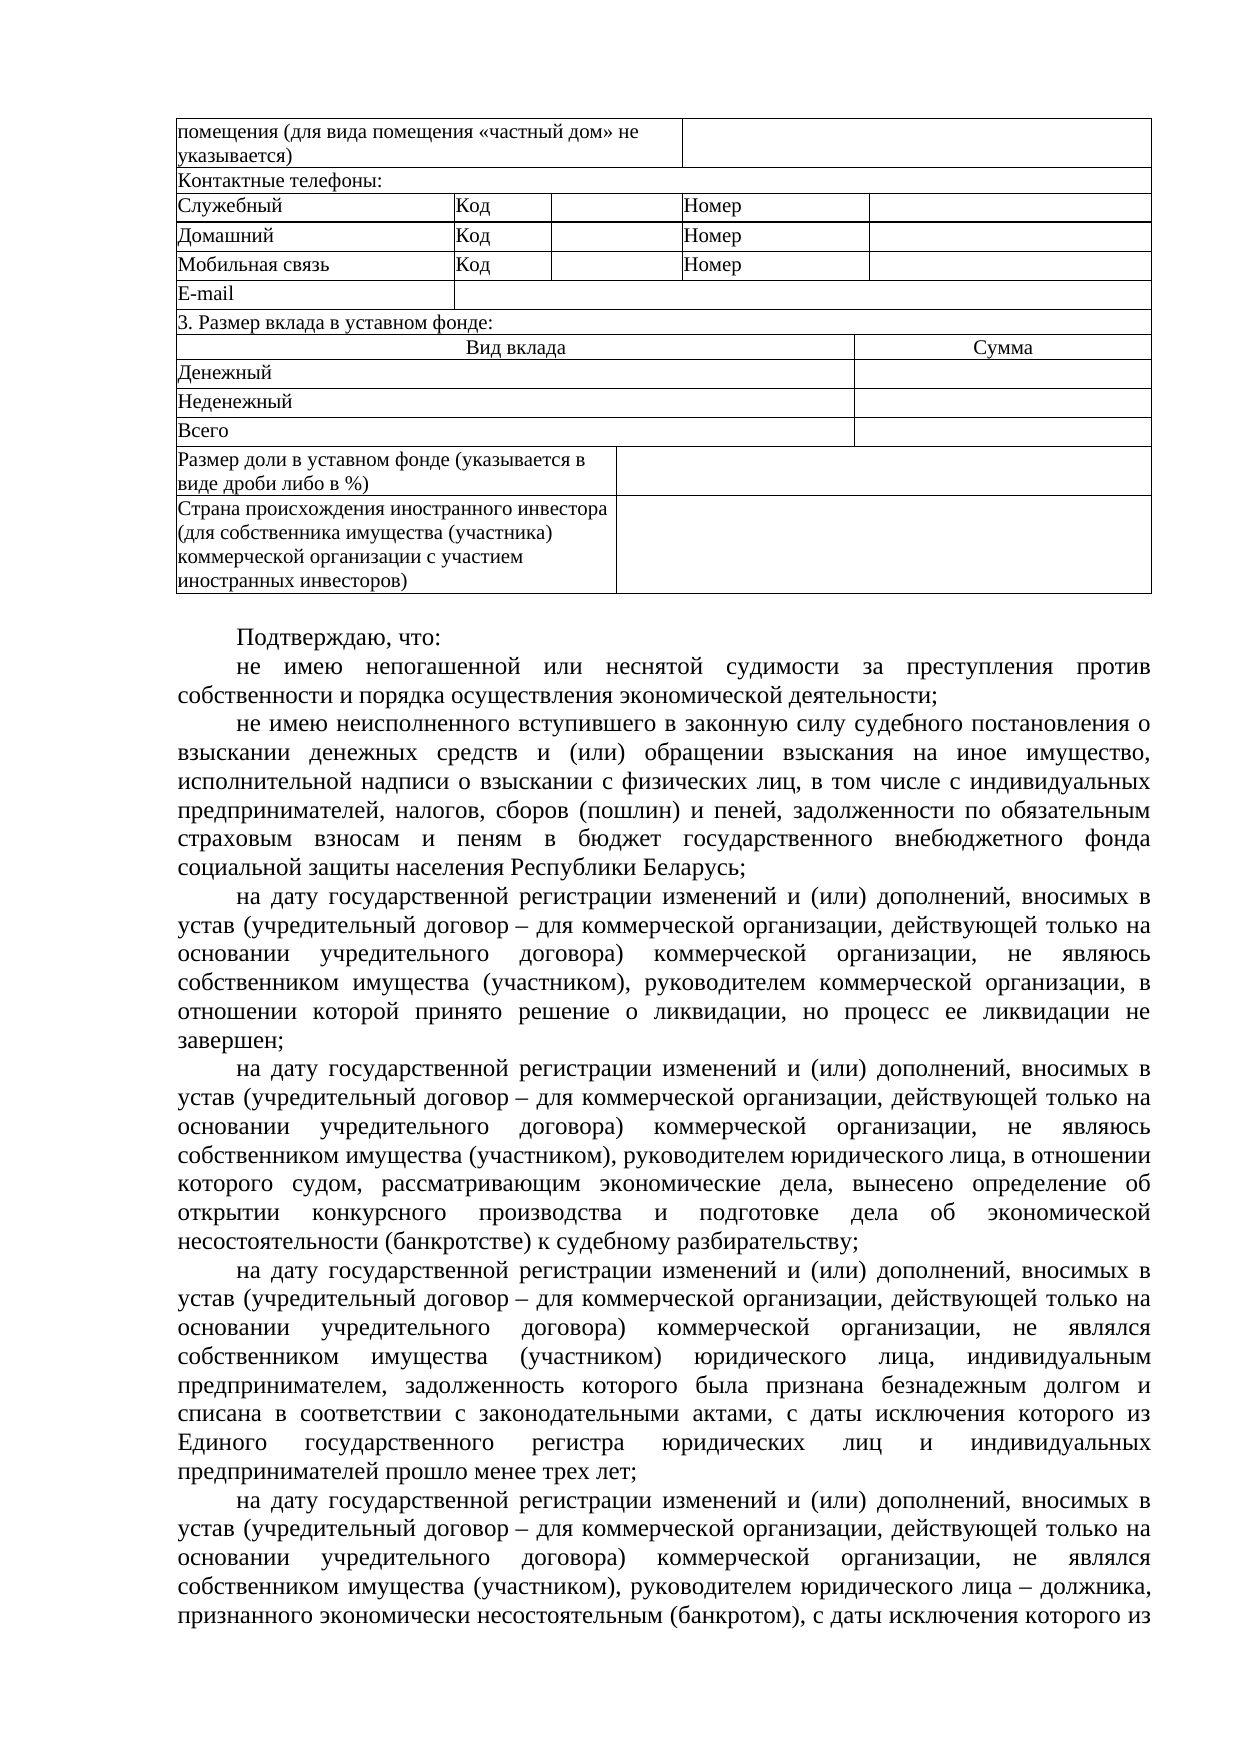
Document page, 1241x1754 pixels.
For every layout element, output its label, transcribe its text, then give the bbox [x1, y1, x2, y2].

table_cell [855, 360, 1151, 388]
table_cell [552, 194, 682, 221]
table_cell Контактные телефоны: [177, 168, 1151, 192]
table_cell [552, 223, 682, 251]
table_cell [855, 389, 1151, 417]
table_cell [870, 252, 1151, 279]
table_cell Номер [683, 252, 869, 279]
table_cell [552, 252, 682, 279]
table_cell Мобильная связь [177, 252, 454, 279]
table_cell Код [455, 194, 551, 221]
table_cell Сумма [855, 335, 1151, 359]
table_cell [177, 119, 682, 167]
text не имею неисполненного вступившего в законную силу судебного постановления о взыскании денежных средств и (или) обращении взыскания на иное имущество, исполнительной надписи о взыскании с физических лиц, в том числе с индивидуальных предпринимателей, налогов, сборов (пошлин) и пеней, задолженности по обязательным страховым взносам и пеням в бюджет государственного внебюджетного фонда социальной защиты населения Республики Беларусь; [177, 708, 1152, 881]
table_cell E-mail [177, 281, 454, 309]
table_cell Вид вклада [177, 335, 854, 359]
text Подтверждаю, что: [177, 622, 1152, 651]
table_cell 3. Размер вклада в уставном фонде: [177, 310, 1151, 334]
table_cell Номер [683, 194, 869, 221]
table_cell Неденежный [177, 389, 854, 417]
table_cell Страна происхождения иностранного инвестора (для собственника имущества (участника) коммерческой организации с участием иностранных инвесторов) [177, 496, 616, 592]
table_cell Всего [177, 418, 854, 446]
table_cell Код [455, 252, 551, 279]
table_cell Денежный [177, 360, 854, 388]
table_cell [870, 223, 1151, 251]
table_cell Служебный [177, 194, 454, 221]
table_cell Домашний [177, 223, 454, 251]
table_cell [870, 194, 1151, 221]
text не имею непогашенной или неснятой судимости за преступления против собственности и порядка осуществления экономической деятельности; [177, 651, 1152, 708]
table_cell Размер доли в уставном фонде (указывается в виде дроби либо в %) [177, 447, 616, 495]
text на дату государственной регистрации изменений и (или) дополнений, вносимых в устав (учредительный договор – для коммерческой организации, действующей только на основании учредительного договора) коммерческой организации, не являлся собственником имущества (участником) юридического лица, индивидуальным предпринимателем, задолженность которого была признана безнадежным долгом и списана в соответствии с законодательными актами, с даты исключения которого из Единого государственного регистра юридических лиц и индивидуальных предпринимателей прошло менее трех лет; [177, 1255, 1152, 1485]
text на дату государственной регистрации изменений и (или) дополнений, вносимых в устав (учредительный договор – для коммерческой организации, действующей только на основании учредительного договора) коммерческой организации, не являюсь собственником имущества (участником), руководителем юридического лица, в отношении которого судом, рассматривающим экономические дела, вынесено определение об открытии конкурсного производства и подготовке дела об экономической несостоятельности (банкротстве) к судебному разбирательству; [177, 1053, 1152, 1255]
table_cell [855, 418, 1151, 446]
table_cell [617, 447, 1151, 495]
table_cell [455, 281, 1151, 309]
table_cell Код [455, 223, 551, 251]
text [177, 1485, 1152, 1628]
table_cell [617, 496, 1151, 592]
table_cell Номер [683, 223, 869, 251]
text на дату государственной регистрации изменений и (или) дополнений, вносимых в устав (учредительный договор – для коммерческой организации, действующей только на основании учредительного договора) коммерческой организации, не являюсь собственником имущества (участником), руководителем коммерческой организации, в отношении которой принято решение о ликвидации, но процесс ее ликвидации не завершен; [177, 881, 1152, 1053]
table_cell [683, 119, 1151, 167]
